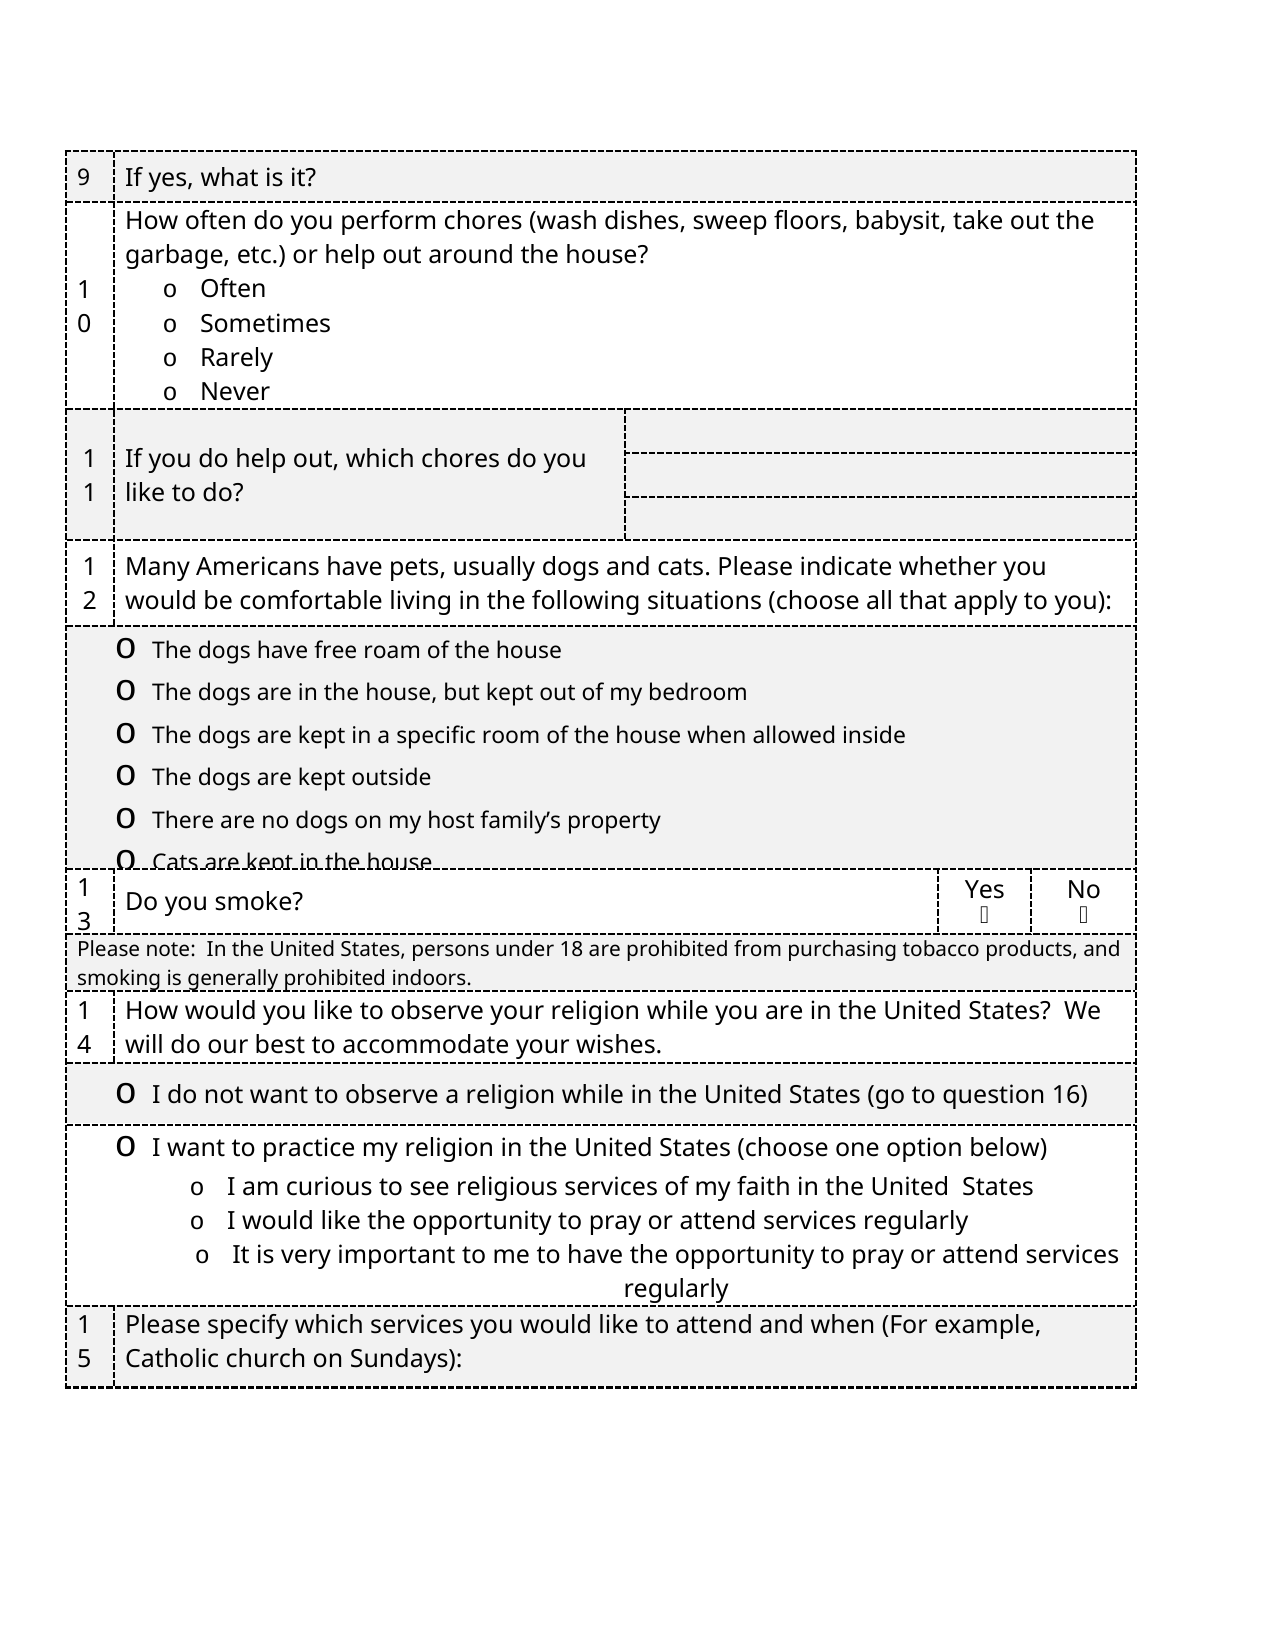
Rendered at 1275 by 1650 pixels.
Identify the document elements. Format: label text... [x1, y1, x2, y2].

table_cell [625, 408, 1136, 452]
table_cell 12 [66, 539, 113, 625]
table_cell Please note: In the United States, persons under 18 are prohibited from purchasing tobacco products, and smoking is generally prohibited indoors. [66, 933, 1136, 990]
table_cell Do you smoke? [114, 868, 938, 932]
table_cell How often do you perform chores (wash dishes, sweep floors, babysit, take out the garbage, etc.) or help out around the house? Often Sometimes Rarely Never [114, 201, 1136, 408]
table_cell 15 [66, 1305, 113, 1386]
table_cell 13 [66, 868, 113, 932]
table_cell The dogs have free roam of the house The dogs are in the house, but kept out of my bedroom The dogs are kept in a specific room of the house when allowed inside The dogs are kept outside There are no dogs on my host family’s property Cats are kept in the house [66, 625, 1136, 868]
table_cell 10 [66, 201, 113, 408]
table_cell 9 [66, 150, 113, 201]
table_cell If you do help out, which chores do you like to do? [114, 408, 625, 539]
table_cell [625, 452, 1136, 496]
table_cell Many Americans have pets, usually dogs and cats. Please indicate whether you would be comfortable living in the following situations (choose all that apply to you): [114, 539, 1136, 625]
table_cell 11 [66, 408, 113, 539]
table_cell No [1031, 868, 1136, 932]
table_cell 14 [66, 990, 113, 1062]
table_cell If yes, what is it? [114, 150, 1136, 201]
table_cell I want to practice my religion in the United States (choose one option below) I am curious to see religious services of my faith in the United States I would like the opportunity to pray or attend services regularly It is very important to me to have the opportunity to pray or attend services regularly [66, 1124, 1136, 1305]
table_cell I do not want to observe a religion while in the United States (go to question 16) [66, 1062, 1136, 1123]
table_cell Yes [938, 868, 1031, 932]
table_cell [625, 496, 1136, 539]
table_cell How would you like to observe your religion while you are in the United States? We will do our best to accommodate your wishes. [114, 990, 1136, 1062]
table_cell Please specify which services you would like to attend and when (For example, Catholic church on Sundays): [114, 1305, 1136, 1386]
